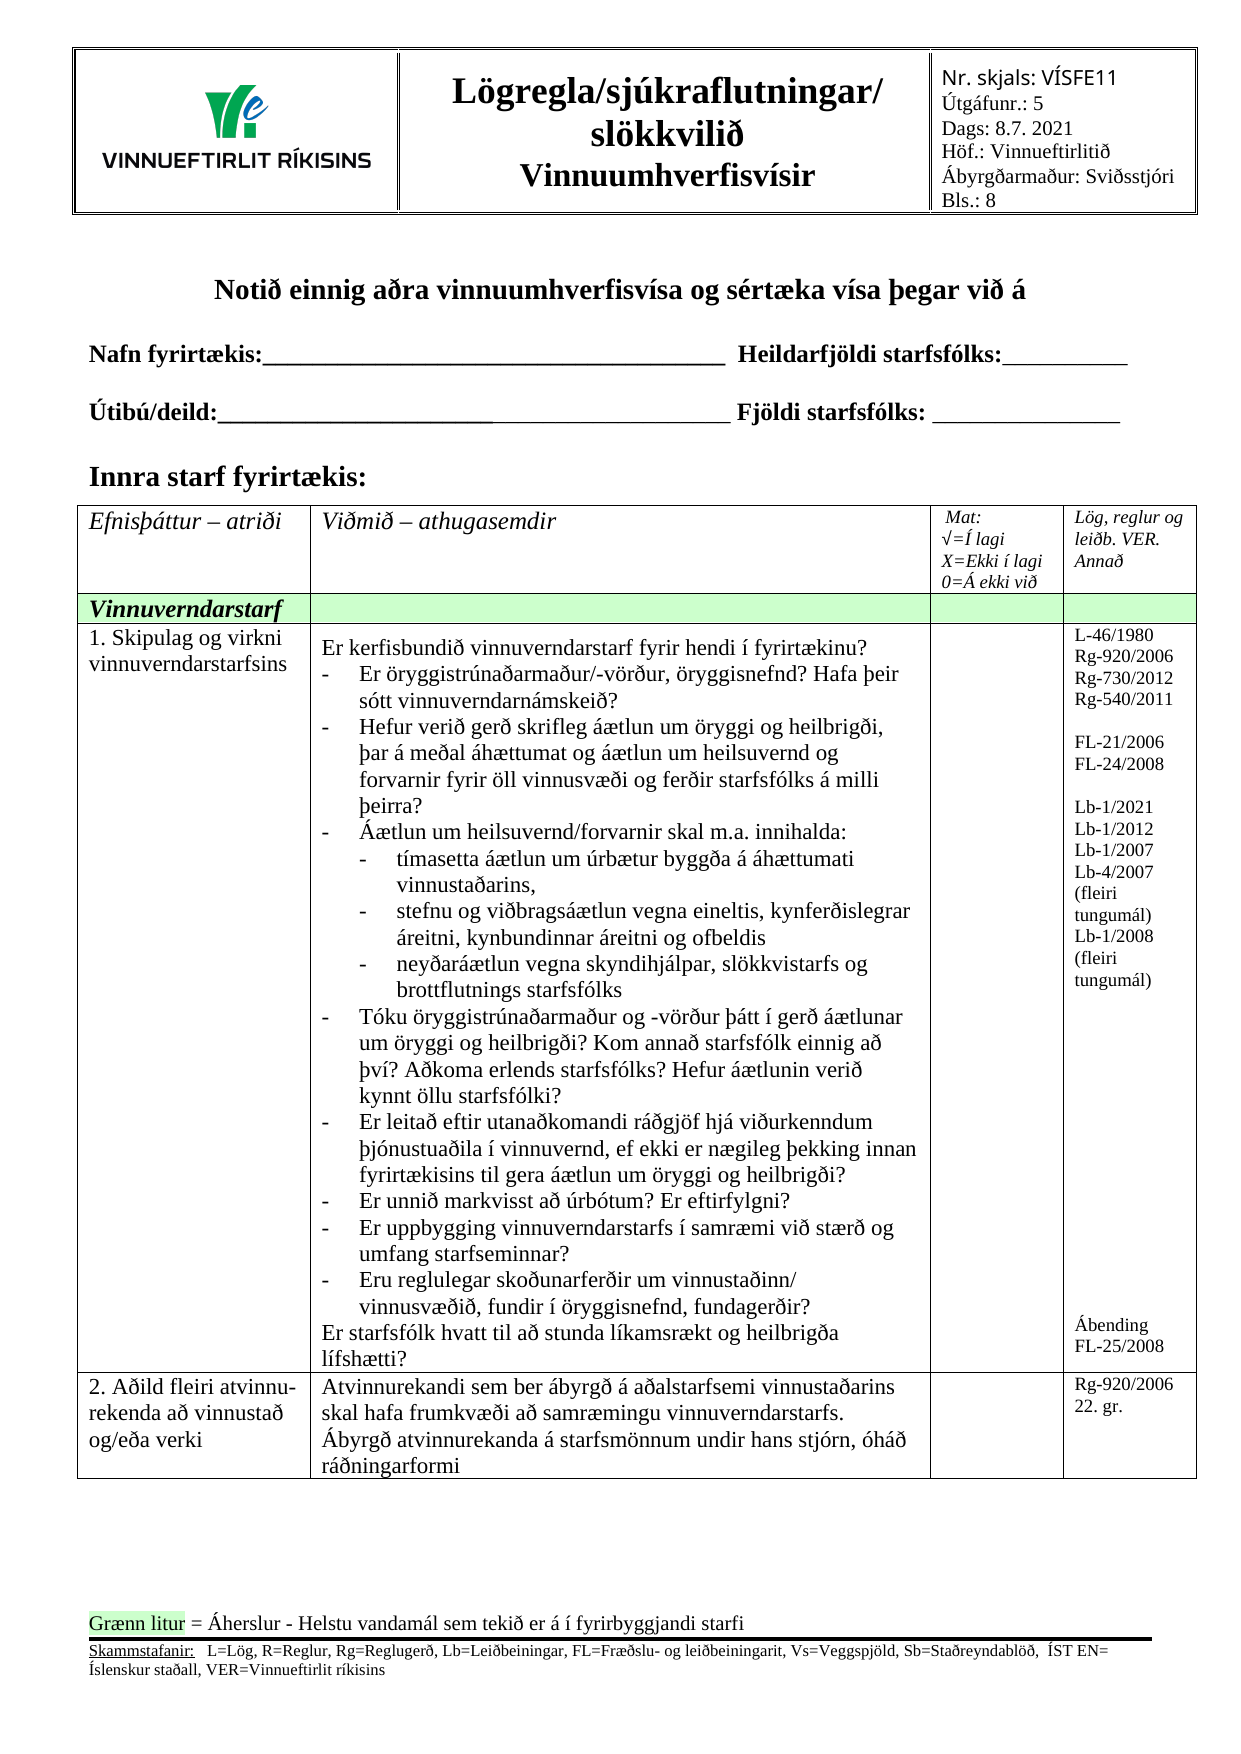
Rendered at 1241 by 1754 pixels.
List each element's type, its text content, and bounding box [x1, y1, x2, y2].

text Nafn fyrirtækis:_____________________________________ Heildarfjöldi starfsfólks:__________ [89, 339, 1152, 368]
table_header Viðmið – athugasemdir [311, 506, 930, 593]
table_cell [931, 1373, 1063, 1478]
table_cell 1. Skipulag og virkni vinnuverndarstarfsins [78, 624, 310, 1372]
text Útibú/deild:_________________________________________ Fjöldi starfsfólks: _______________ [89, 397, 1152, 426]
table_cell [311, 594, 930, 622]
table_cell L-46/1980 Rg-920/2006 Rg-730/2012 Rg-540/2011 FL-21/2006 FL-24/2008 Lb-1/2021 Lb-1/2012 Lb-1/2007 Lb-4/2007 (fleiri tungumál) Lb-1/2008 (fleiri tungumál) Ábending FL-25/2008 [1064, 624, 1196, 1372]
table_header Efnisþáttur – atriði [78, 506, 310, 593]
table_header Mat: √=Í lagi X=Ekki í lagi 0=Á ekki við [931, 506, 1063, 593]
table_cell [1064, 594, 1196, 622]
table_cell Rg-920/2006 22. gr. [1064, 1373, 1196, 1478]
picture [102, 85, 371, 168]
table_cell 2. Aðild fleiri atvinnu-rekenda að vinnustað og/eða verki [78, 1373, 310, 1478]
table_cell Er kerfisbundið vinnuverndarstarf fyrir hendi í fyrirtækinu? Er öryggistrúnaðarmaður/-vörður, öryggisnefnd? Hafa þeir sótt vinnuverndarnámskeið? Hefur verið gerð skrifleg áætlun um öryggi og heilbrigði, þar á meðal áhættumat og áætlun um heilsuvernd og forvarnir fyrir öll vinnusvæði og ferðir starfsfólks á milli þeirra? Áætlun um heilsuvernd/forvarnir skal m.a. innihalda: tímasetta áætlun um úrbætur byggða á áhættumati vinnustaðarins, stefnu og viðbragsáætlun vegna eineltis, kynferðislegrar áreitni, kynbundinnar áreitni og ofbeldis neyðaráætlun vegna skyndihjálpar, slökkvistarfs og brottflutnings starfsfólks Tóku öryggistrúnaðarmaður og -vörður þátt í gerð áætlunar um öryggi og heilbrigði? Kom annað starfsfólk einnig að því? Aðkoma erlends starfsfólks? Hefur áætlunin verið kynnt öllu starfsfólki? Er leitað eftir utanaðkomandi ráðgjöf hjá viðurkenndum þjónustuaðila í vinnuvernd, ef ekki er nægileg þekking innan fyrirtækisins til gera áætlun um öryggi og heilbrigði? Er unnið markvisst að úrbótum? Er eftirfylgni? Er uppbygging vinnuverndarstarfs í samræmi við stærð og umfang starfseminnar? Eru reglulegar skoðunarferðir um vinnustaðinn/ vinnusvæðið, fundir í öryggisnefnd, fundagerðir? Er starfsfólk hvatt til að stunda líkamsrækt og heilbrigða lífshætti? [311, 624, 930, 1372]
text Notið einnig aðra vinnuumhverfisvísa og sértæka vísa þegar við á [89, 272, 1152, 306]
table_header Lög, reglur og leiðb. VER. Annað [1064, 506, 1196, 593]
table_cell [931, 624, 1063, 1372]
table_cell Vinnuverndarstarf [78, 594, 310, 622]
text Innra starf fyrirtækis: [89, 459, 1152, 493]
table_cell [931, 594, 1063, 622]
table_cell Atvinnurekandi sem ber ábyrgð á aðalstarfsemi vinnustaðarins skal hafa frumkvæði að samræmingu vinnuverndarstarfs. Ábyrgð atvinnurekanda á starfsmönnum undir hans stjórn, óháð ráðningarformi [311, 1373, 930, 1478]
